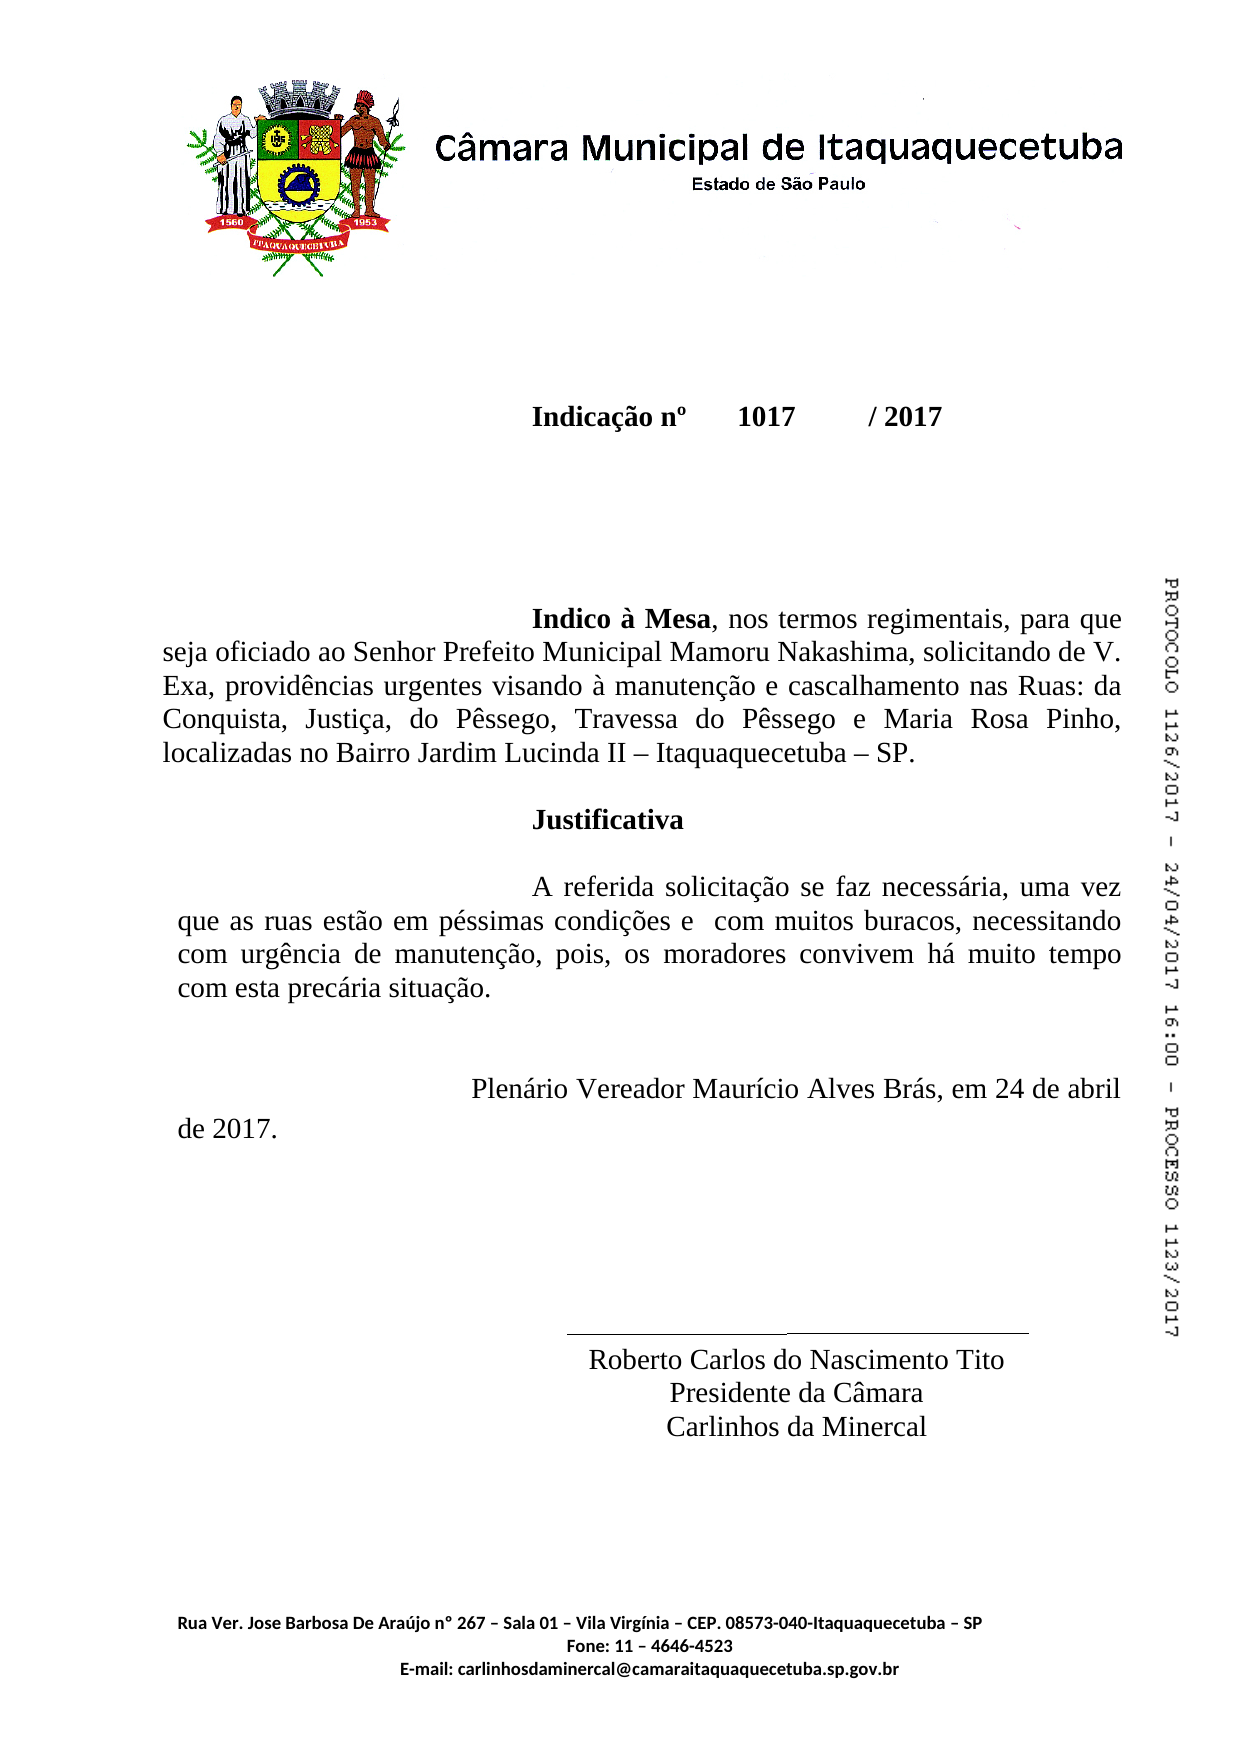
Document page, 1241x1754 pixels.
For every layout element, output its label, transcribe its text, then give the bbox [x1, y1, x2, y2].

text A referida solicitação se faz necessária, uma vez que as ruas estão em péssimas condições e com muitos buracos, necessitando com urgência de manutenção, pois, os moradores convivem há muito tempo com esta precária situação. [177, 869, 1122, 1003]
text Plenário Vereador Maurício Alves Brás, em 24 de abril de 2017. [177, 1064, 1122, 1145]
picture [1139, 575, 1202, 1341]
text Roberto Carlos do Nascimento Tito [177, 1342, 1122, 1376]
text Indicação nº 1017 / 2017 [177, 399, 1122, 433]
text Justificativa [177, 802, 1122, 836]
text Indico à Mesa, nos termos regimentais, para que seja oficiado ao Senhor Prefeito Municipal Mamoru Nakashima, solicitando de V. Exa, providências urgentes visando à manutenção e cascalhamento nas Ruas: da Conquista, Justiça, do Pêssego, Travessa do Pêssego e Maria Rosa Pinho, localizadas no Bairro Jardim Lucinda II – Itaquaquecetuba – SP. [162, 601, 1122, 768]
picture [177, 73, 1123, 277]
text Carlinhos da Minercal [177, 1409, 1122, 1443]
text Presidente da Câmara [177, 1376, 1122, 1409]
